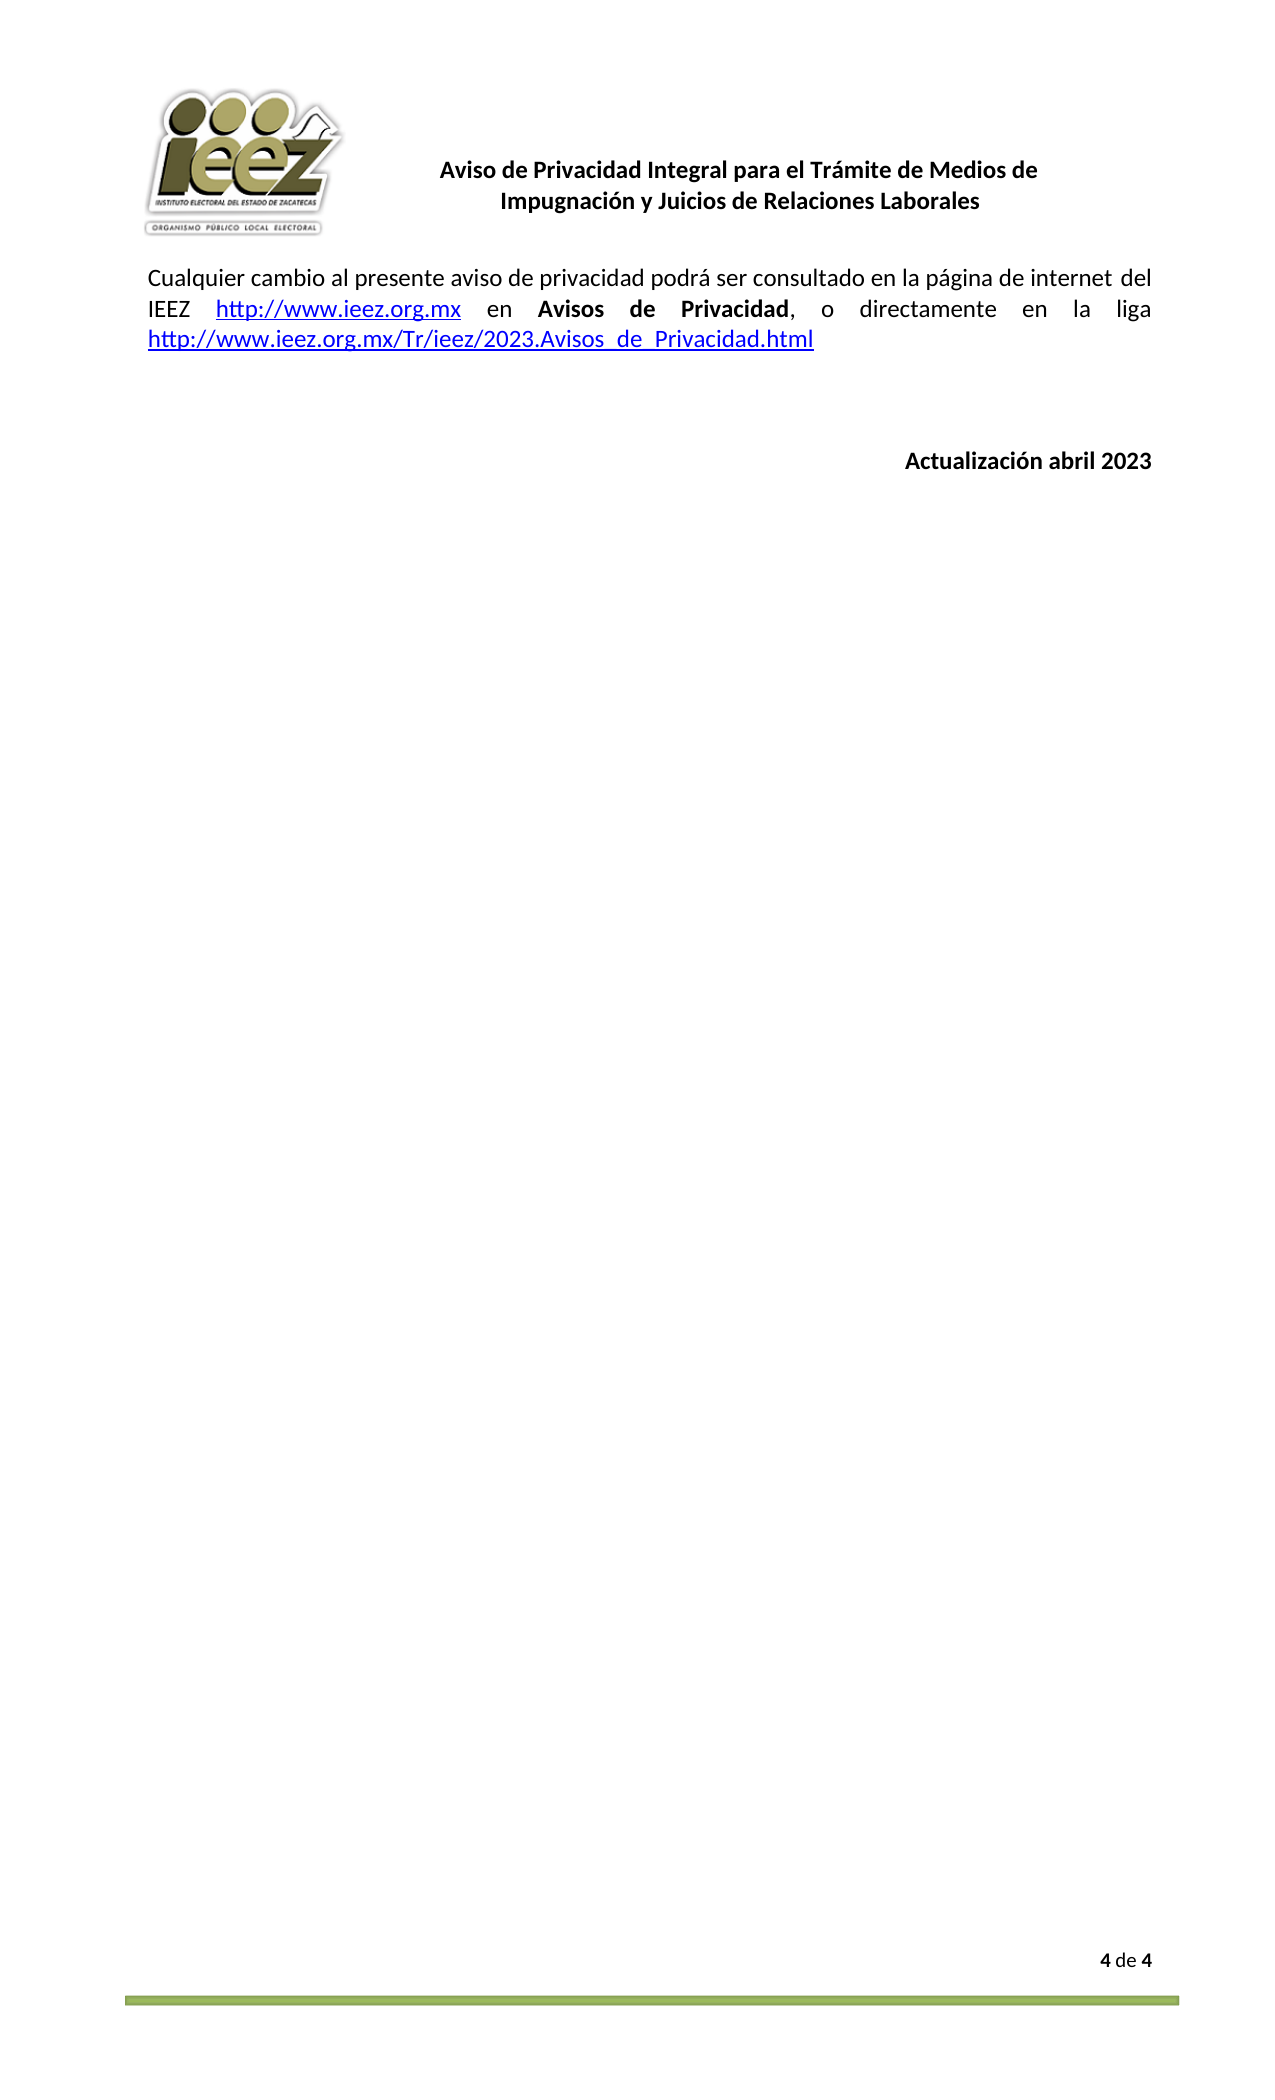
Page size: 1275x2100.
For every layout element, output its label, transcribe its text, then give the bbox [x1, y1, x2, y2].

list Actualización abril 2023 [207, 445, 1152, 476]
picture [143, 87, 348, 239]
text Cualquier cambio al presente aviso de privacidad podrá ser consultado en la página de internet del IEEZ http://www.ieez.org.mx en Avisos de Privacidad, o directamente en la liga http://www.ieez.org.mx/Tr/ieez/2023.Avisos_de_Privacidad.html [148, 262, 1152, 354]
